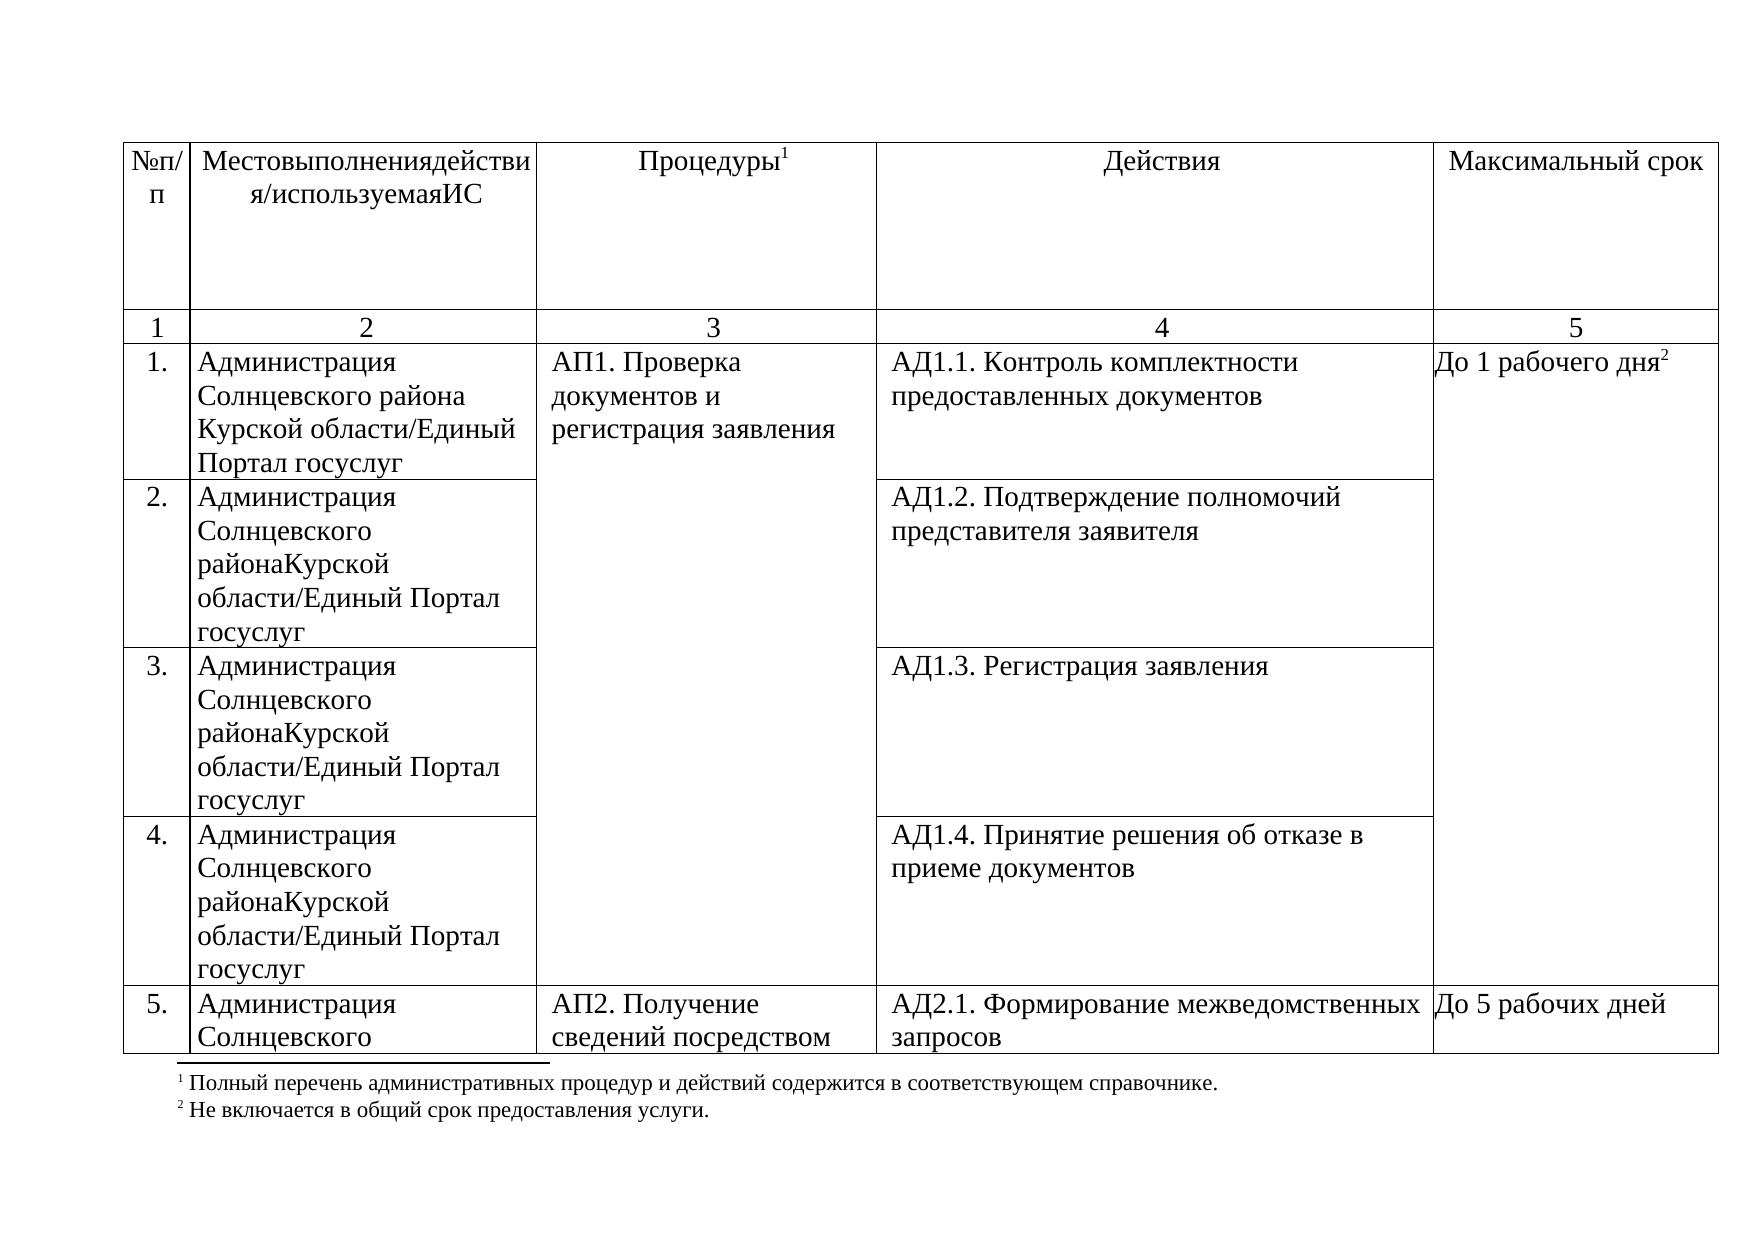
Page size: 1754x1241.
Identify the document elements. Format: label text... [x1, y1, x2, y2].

table_cell Администрация Солнцевского района Курской области/Единый Портал госуслуг [191, 344, 536, 478]
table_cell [537, 986, 876, 1053]
table_cell 4. [124, 817, 189, 985]
table_cell 1 [124, 310, 189, 343]
table_cell Администрация Солнцевского районаКурской области/Единый Портал госуслуг [191, 648, 536, 816]
table_cell 5 [1434, 310, 1718, 343]
table_header Местовыполнениядействия/используемаяИС [191, 143, 536, 309]
table_cell АД1.4. Принятие решения об отказе в приеме документов [877, 817, 1433, 985]
table_cell Администрация Солнцевского районаКурской области/Единый Портал госуслуг [191, 480, 536, 647]
table_cell АД1.1. Контроль комплектности предоставленных документов [877, 344, 1433, 478]
table_cell АД1.3. Регистрация заявления [877, 648, 1433, 816]
table_cell 2 [191, 310, 536, 343]
table_header №п/п [124, 143, 189, 309]
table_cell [191, 986, 536, 1053]
table_header Процедуры [537, 143, 876, 309]
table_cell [877, 986, 1433, 1053]
table_cell Администрация Солнцевского районаКурской области/Единый Портал госуслуг [191, 817, 536, 985]
table_header Действия [877, 143, 1433, 309]
table_cell 4 [877, 310, 1433, 343]
table_cell 5. [124, 986, 189, 1053]
table_cell 1. [124, 344, 189, 478]
table_cell АП1. Проверка документов и регистрация заявления [537, 344, 876, 985]
table_cell 2. [124, 480, 189, 647]
table_cell 3. [124, 648, 189, 816]
table_cell До 5 рабочих дней [1434, 986, 1718, 1053]
table_header Максимальный срок [1434, 143, 1718, 309]
table_cell 3 [537, 310, 876, 343]
table_cell До 1 рабочего дня [1434, 344, 1718, 985]
table_cell АД1.2. Подтверждение полномочий представителя заявителя [877, 480, 1433, 647]
